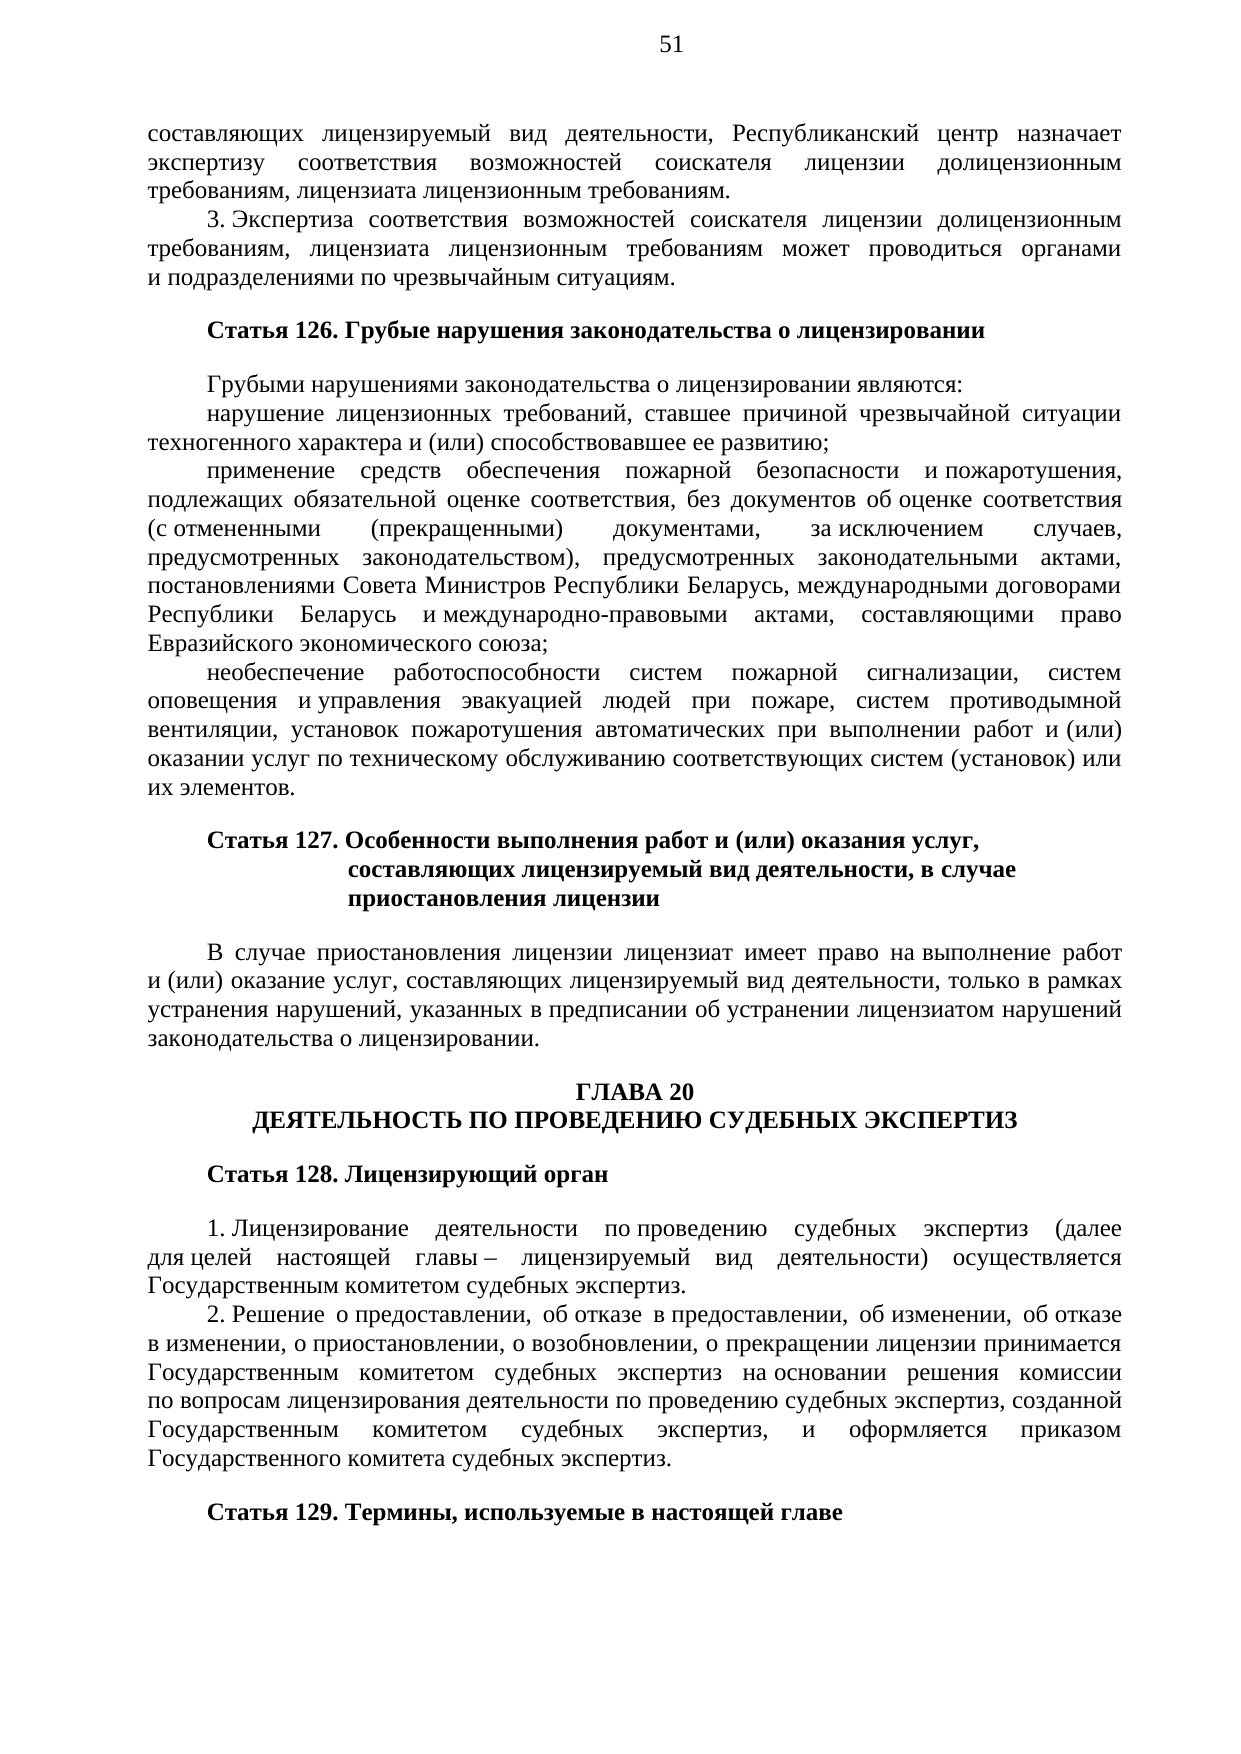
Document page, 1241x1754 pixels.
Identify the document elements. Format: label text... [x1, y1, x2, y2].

text Статья 128. Лицензирующий орган [207, 1159, 1122, 1188]
text Статья 129. Термины, используемые в настоящей главе [207, 1497, 1122, 1526]
text В случае приостановления лицензии лицензиат имеет право на выполнение работ и (или) оказание услуг, составляющих лицензируемый вид деятельности, только в рамках устранения нарушений, указанных в предписании об устранении лицензиатом нарушений законодательства о лицензировании. [147, 937, 1122, 1052]
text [147, 118, 1122, 204]
text 3. Экспертиза соответствия возможностей соискателя лицензии долицензионным требованиям, лицензиата лицензионным требованиям может проводиться органами и подразделениями по чрезвычайным ситуациям. [147, 204, 1122, 291]
text Статья 126. Грубые нарушения законодательства о лицензировании [207, 316, 1122, 344]
text применение средств обеспечения пожарной безопасности и пожаротушения, подлежащих обязательной оценке соответствия, без документов об оценке соответствия (с отмененными (прекращенными) документами, за исключением случаев, предусмотренных законодательством), предусмотренных законодательными актами, постановлениями Совета Министров Республики Беларусь, международными договорами Республики Беларусь и международно-правовыми актами, составляющими право Евразийского экономического союза; [147, 456, 1122, 657]
text Грубыми нарушениями законодательства о лицензировании являются: [147, 369, 1122, 398]
text ГЛАВА 20 ДЕЯТЕЛЬНОСТЬ ПО ПРОВЕДЕНИЮ СУДЕБНЫХ ЭКСПЕРТИЗ [147, 1077, 1122, 1134]
text 1. Лицензирование деятельности по проведению судебных экспертиз (далее для целей настоящей главы – лицензируемый вид деятельности) осуществляется Государственным комитетом судебных экспертиз. [147, 1213, 1122, 1299]
text 2. Решение о предоставлении, об отказе в предоставлении, об изменении, об отказе в изменении, о приостановлении, о возобновлении, о прекращении лицензии принимается Государственным комитетом судебных экспертиз на основании решения комиссии по вопросам лицензирования деятельности по проведению судебных экспертиз, созданной Государственным комитетом судебных экспертиз, и оформляется приказом Государственного комитета судебных экспертиз. [147, 1299, 1122, 1472]
text Статья 127. Особенности выполнения работ и (или) оказания услуг, составляющих лицензируемый вид деятельности, в случае приостановления лицензии [207, 826, 1122, 912]
text нарушение лицензионных требований, ставшее причиной чрезвычайной ситуации техногенного характера и (или) способствовавшее ее развитию; [147, 398, 1122, 456]
text необеспечение работоспособности систем пожарной сигнализации, систем оповещения и управления эвакуацией людей при пожаре, систем противодымной вентиляции, установок пожаротушения автоматических при выполнении работ и (или) оказании услуг по техническому обслуживанию соответствующих систем (установок) или их элементов. [147, 657, 1122, 801]
